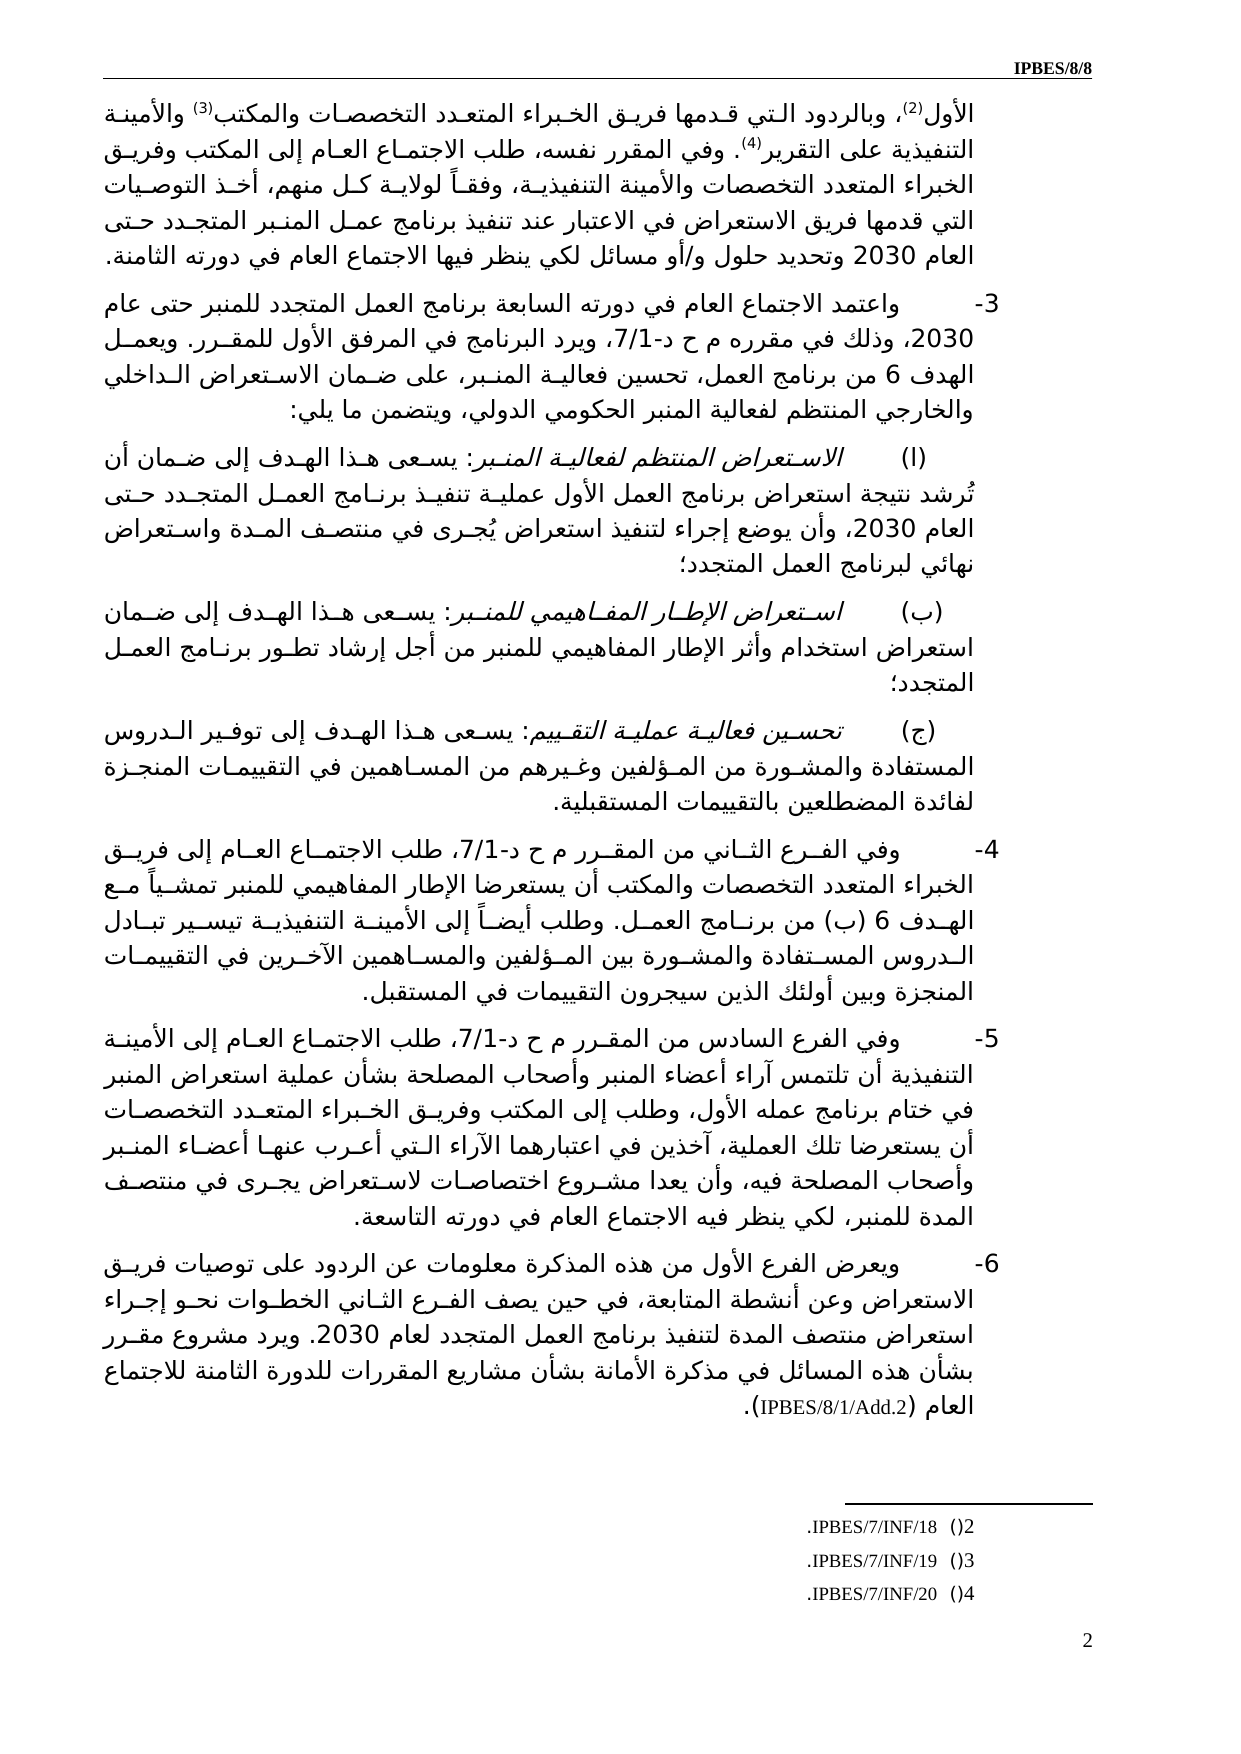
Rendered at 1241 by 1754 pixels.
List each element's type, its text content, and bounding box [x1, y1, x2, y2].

list واعتمد الاجتماع العام في دورته السابعة برنامج العمل المتجدد للمنبر حتى عام 2030، وذلك في مقرره م ح د-7/1، ويرد البرنامج في المرفق الأول للمقرر. ويعمل الهدف 6 من برنامج العمل، تحسين فعالية المنبر، على ضمان الاستعراض الداخلي والخارجي المنتظم لفعالية المنبر الحكومي الدولي، ويتضمن ما يلي: [103, 284, 974, 426]
list استعراض الإطار المفاهيمي للمنبر: يسعى هذا الهدف إلى ضمان استعراض استخدام وأثر الإطار المفاهيمي للمنبر من أجل إرشاد تطور برنامج العمل المتجدد؛ [103, 592, 974, 699]
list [103, 94, 974, 272]
list تحسين فعالية عملية التقييم: يسعى هذا الهدف إلى توفير الدروس المستفادة والمشورة من المؤلفين وغيرهم من المساهمين في التقييمات المنجزة لفائدة المضطلعين بالتقييمات المستقبلية. [103, 711, 974, 817]
list ويعرض الفرع الأول من هذه المذكرة معلومات عن الردود على توصيات فريق الاستعراض وعن أنشطة المتابعة، في حين يصف الفرع الثاني الخطوات نحو إجراء استعراض منتصف المدة لتنفيذ برنامج العمل المتجدد لعام 2030. ويرد مشروع مقرر بشأن هذه المسائل في مذكرة الأمانة بشأن مشاريع المقررات للدورة الثامنة للاجتماع العام (IPBES/8/1/Add.2). [103, 1244, 974, 1422]
list وفي الفرع السادس من المقرر م ح د-7/1، طلب الاجتماع العام إلى الأمينة التنفيذية أن تلتمس آراء أعضاء المنبر وأصحاب المصلحة بشأن عملية استعراض المنبر في ختام برنامج عمله الأول، وطلب إلى المكتب وفريق الخبراء المتعدد التخصصات أن يستعرضا تلك العملية، آخذين في اعتبارهما الآراء التي أعرب عنها أعضاء المنبر وأصحاب المصلحة فيه، وأن يعدا مشروع اختصاصات لاستعراض يجرى في منتصف المدة للمنبر، لكي ينظر فيه الاجتماع العام في دورته التاسعة. [103, 1019, 974, 1232]
list وفي الفرع الثاني من المقرر م ح د-7/1، طلب الاجتماع العام إلى فريق الخبراء المتعدد التخصصات والمكتب أن يستعرضا الإطار المفاهيمي للمنبر تمشياً مع الهدف 6 (ب) من برنامج العمل. وطلب أيضاً إلى الأمينة التنفيذية تيسير تبادل الدروس المستفادة والمشورة بين المؤلفين والمساهمين الآخرين في التقييمات المنجزة وبين أولئك الذين سيجرون التقييمات في المستقبل. [103, 830, 974, 1007]
list الاستعراض المنتظم لفعالية المنبر: يسعى هذا الهدف إلى ضمان أن تُرشد نتيجة استعراض برنامج العمل الأول عملية تنفيذ برنامج العمل المتجدد حتى العام 2030، وأن يوضع إجراء لتنفيذ استعراض يُجرى في منتصف المدة واستعراض نهائي لبرنامج العمل المتجدد؛ [103, 438, 974, 580]
